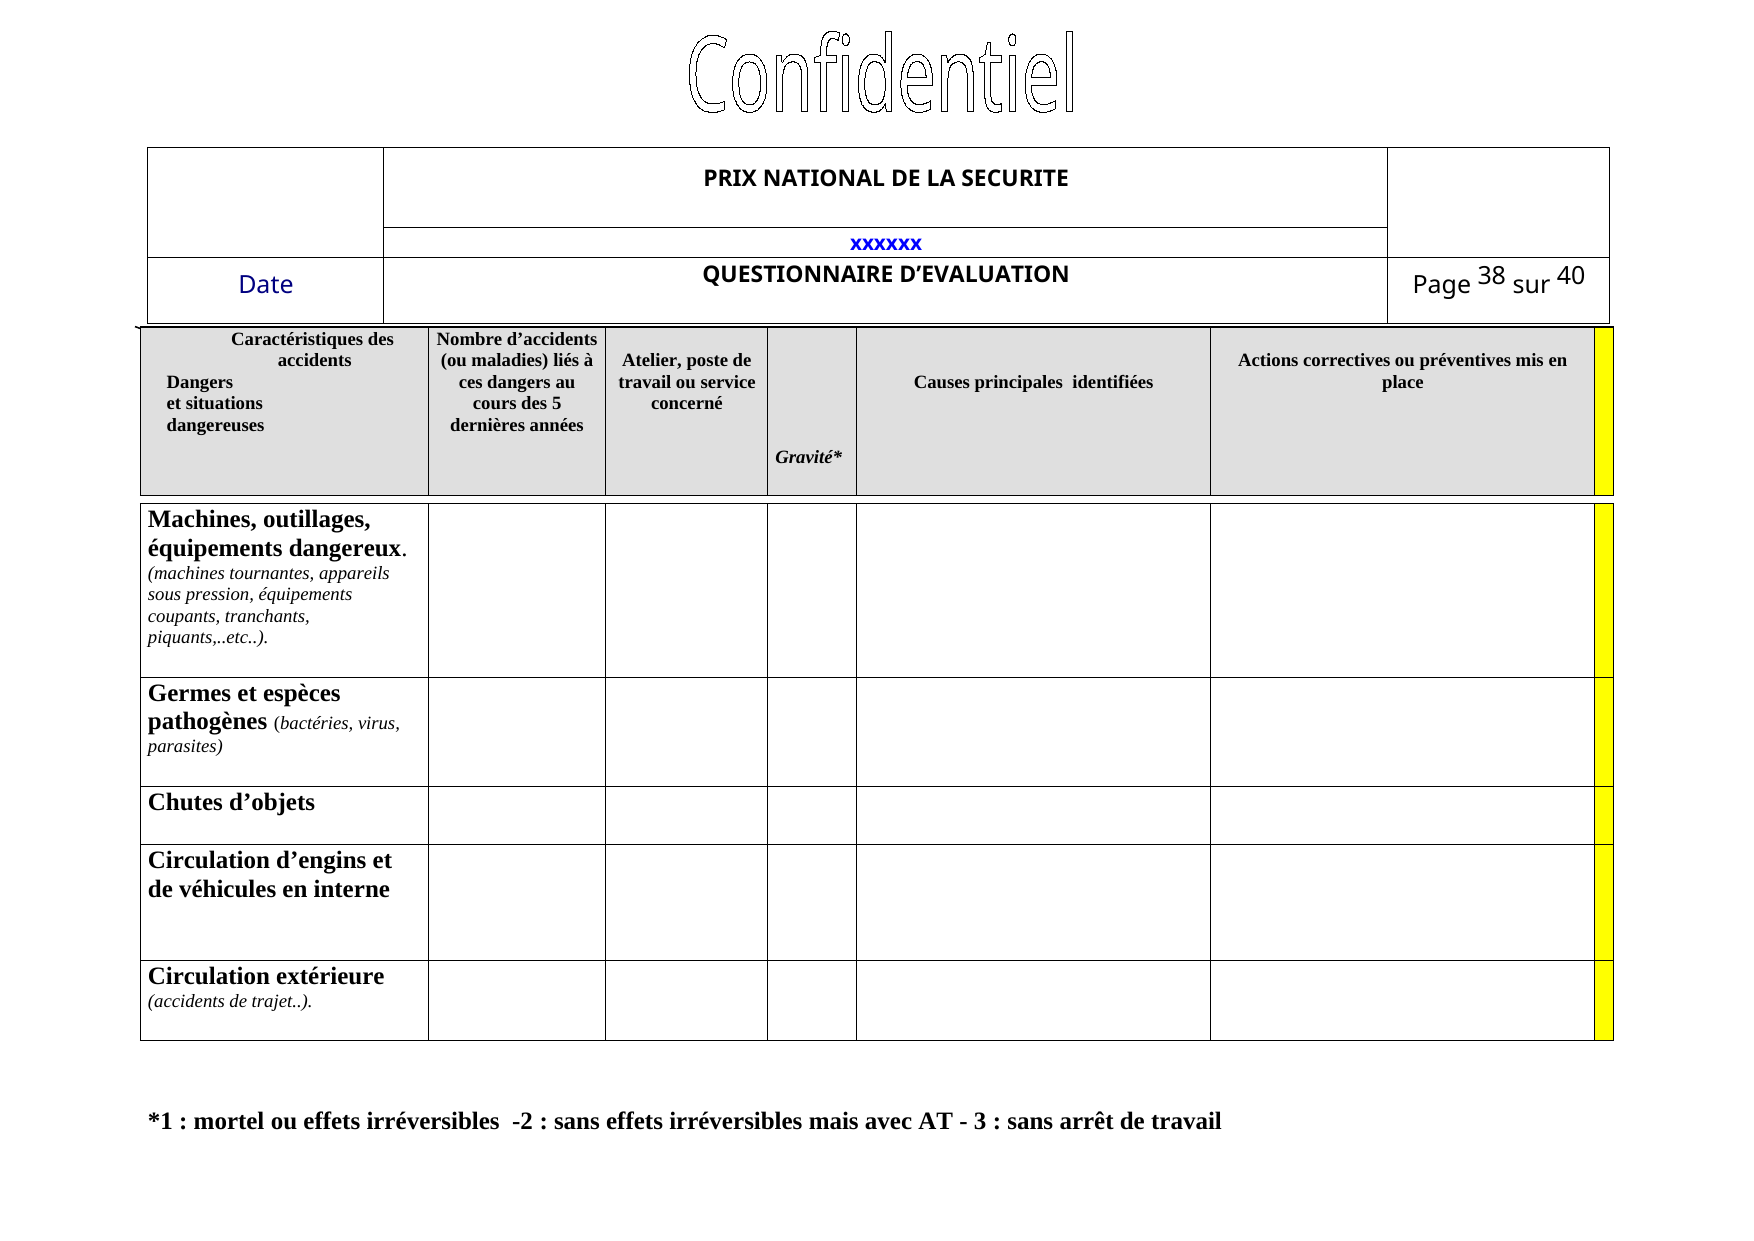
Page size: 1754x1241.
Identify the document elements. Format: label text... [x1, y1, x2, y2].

table_cell Circulation extérieure (accidents de trajet..). [141, 961, 428, 1040]
table_cell [1595, 678, 1613, 786]
table_cell [606, 787, 767, 844]
table_cell Circulation d’engins et de véhicules en interne [141, 845, 428, 960]
table_cell [1595, 787, 1613, 844]
table_cell [857, 504, 1210, 677]
table_cell [429, 845, 605, 960]
table_cell Chutes d’objets [141, 787, 428, 844]
table_cell [1595, 961, 1613, 1040]
table_cell [857, 787, 1210, 844]
table_cell [768, 504, 856, 677]
table_cell Machines, outillages, équipements dangereux. (machines tournantes, appareils sous pression, équipements coupants, tranchants, piquants,..etc..). [141, 504, 428, 677]
table_cell [1211, 678, 1594, 786]
table_cell [606, 504, 767, 677]
table_cell [606, 961, 767, 1040]
table_cell [1211, 961, 1594, 1040]
table_cell [857, 678, 1210, 786]
table_cell Germes et espèces pathogènes (bactéries, virus, parasites) [141, 678, 428, 786]
table_cell [1211, 787, 1594, 844]
table_cell [1595, 845, 1613, 960]
table_cell [1211, 845, 1594, 960]
table_cell [1211, 504, 1594, 677]
table_cell [768, 787, 856, 844]
table_cell [857, 845, 1210, 960]
table_cell [606, 678, 767, 786]
table_cell [857, 961, 1210, 1040]
table_cell [429, 961, 605, 1040]
table_cell [768, 961, 856, 1040]
table_cell [429, 678, 605, 786]
table_cell [429, 787, 605, 844]
table_cell [429, 504, 605, 677]
table_cell [606, 845, 767, 960]
table_cell [1595, 504, 1613, 677]
table_cell [768, 678, 856, 786]
table_cell [768, 845, 856, 960]
